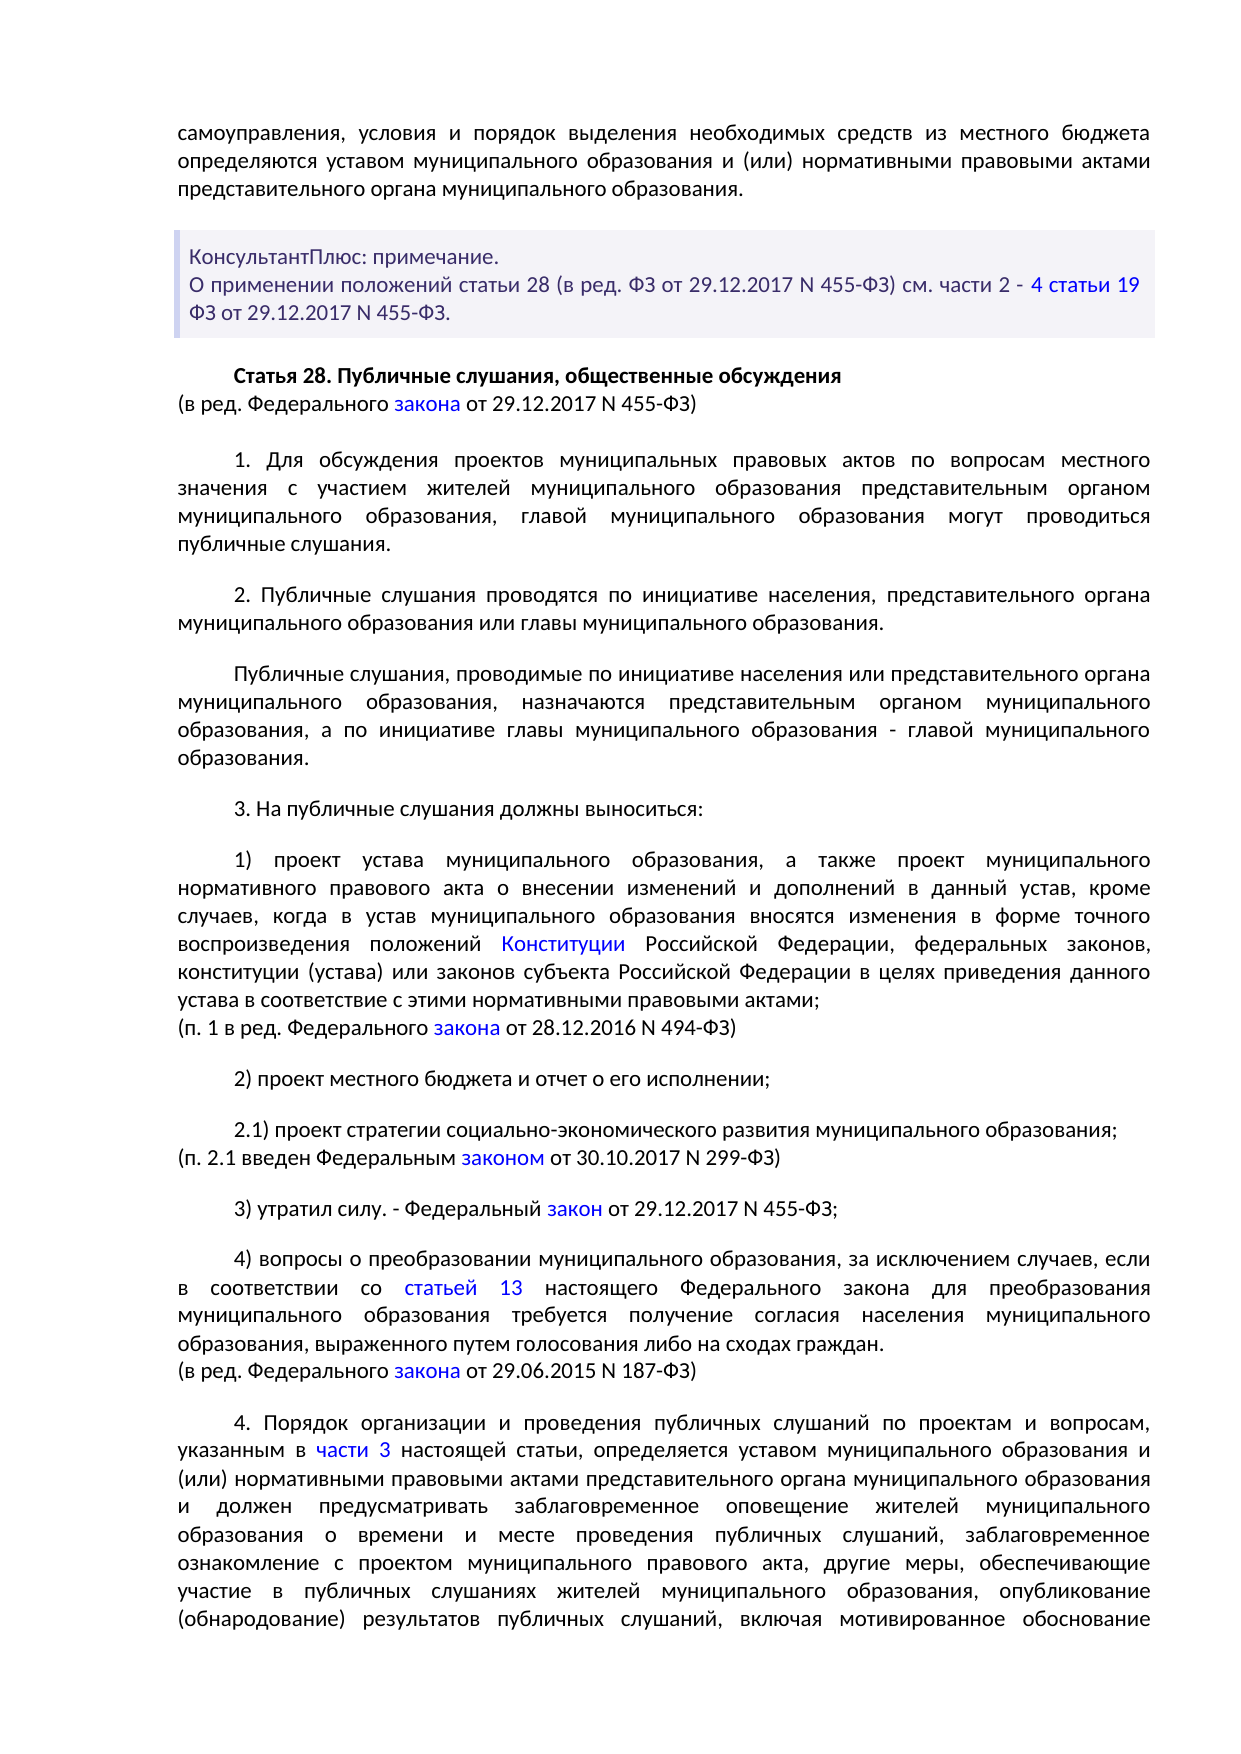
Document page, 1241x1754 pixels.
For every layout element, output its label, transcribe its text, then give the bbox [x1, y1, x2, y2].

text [177, 118, 1152, 202]
text (в ред. Федерального закона от 29.06.2015 N 187-ФЗ) [177, 1357, 1152, 1385]
text (п. 2.1 введен Федеральным законом от 30.10.2017 N 299-ФЗ) [177, 1143, 1152, 1171]
text Публичные слушания, проводимые по инициативе населения или представительного органа муниципального образования, назначаются представительным органом муниципального образования, а по инициативе главы муниципального образования - главой муниципального образования. [177, 659, 1152, 771]
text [177, 1408, 1152, 1632]
text 3) утратил силу. - Федеральный закон от 29.12.2017 N 455-ФЗ; [177, 1194, 1152, 1222]
text 3. На публичные слушания должны выноситься: [177, 794, 1152, 822]
title Статья 28. Публичные слушания, общественные обсуждения [177, 361, 1152, 389]
text 1) проект устава муниципального образования, а также проект муниципального нормативного правового акта о внесении изменений и дополнений в данный устав, кроме случаев, когда в устав муниципального образования вносятся изменения в форме точного воспроизведения положений Конституции Российской Федерации, федеральных законов, конституции (устава) или законов субъекта Российской Федерации в целях приведения данного устава в соответствие с этими нормативными правовыми актами; [177, 845, 1152, 1013]
text 4) вопросы о преобразовании муниципального образования, за исключением случаев, если в соответствии со статьей 13 настоящего Федерального закона для преобразования муниципального образования требуется получение согласия населения муниципального образования, выраженного путем голосования либо на сходах граждан. [177, 1244, 1152, 1357]
text 1. Для обсуждения проектов муниципальных правовых актов по вопросам местного значения с участием жителей муниципального образования представительным органом муниципального образования, главой муниципального образования могут проводиться публичные слушания. [177, 445, 1152, 557]
text (п. 1 в ред. Федерального закона от 28.12.2016 N 494-ФЗ) [177, 1013, 1152, 1041]
text 2. Публичные слушания проводятся по инициативе населения, представительного органа муниципального образования или главы муниципального образования. [177, 580, 1152, 636]
text 2) проект местного бюджета и отчет о его исполнении; [177, 1064, 1152, 1092]
text 2.1) проект стратегии социально-экономического развития муниципального образования; [177, 1115, 1152, 1143]
table_header КонсультантПлюс: примечание. О применении положений статьи 28 (в ред. ФЗ от 29.12.2017 N 455-ФЗ) см. части 2 - 4 статьи 19 ФЗ от 29.12.2017 N 455-ФЗ. [180, 230, 1149, 338]
text (в ред. Федерального закона от 29.12.2017 N 455-ФЗ) [177, 389, 1152, 417]
